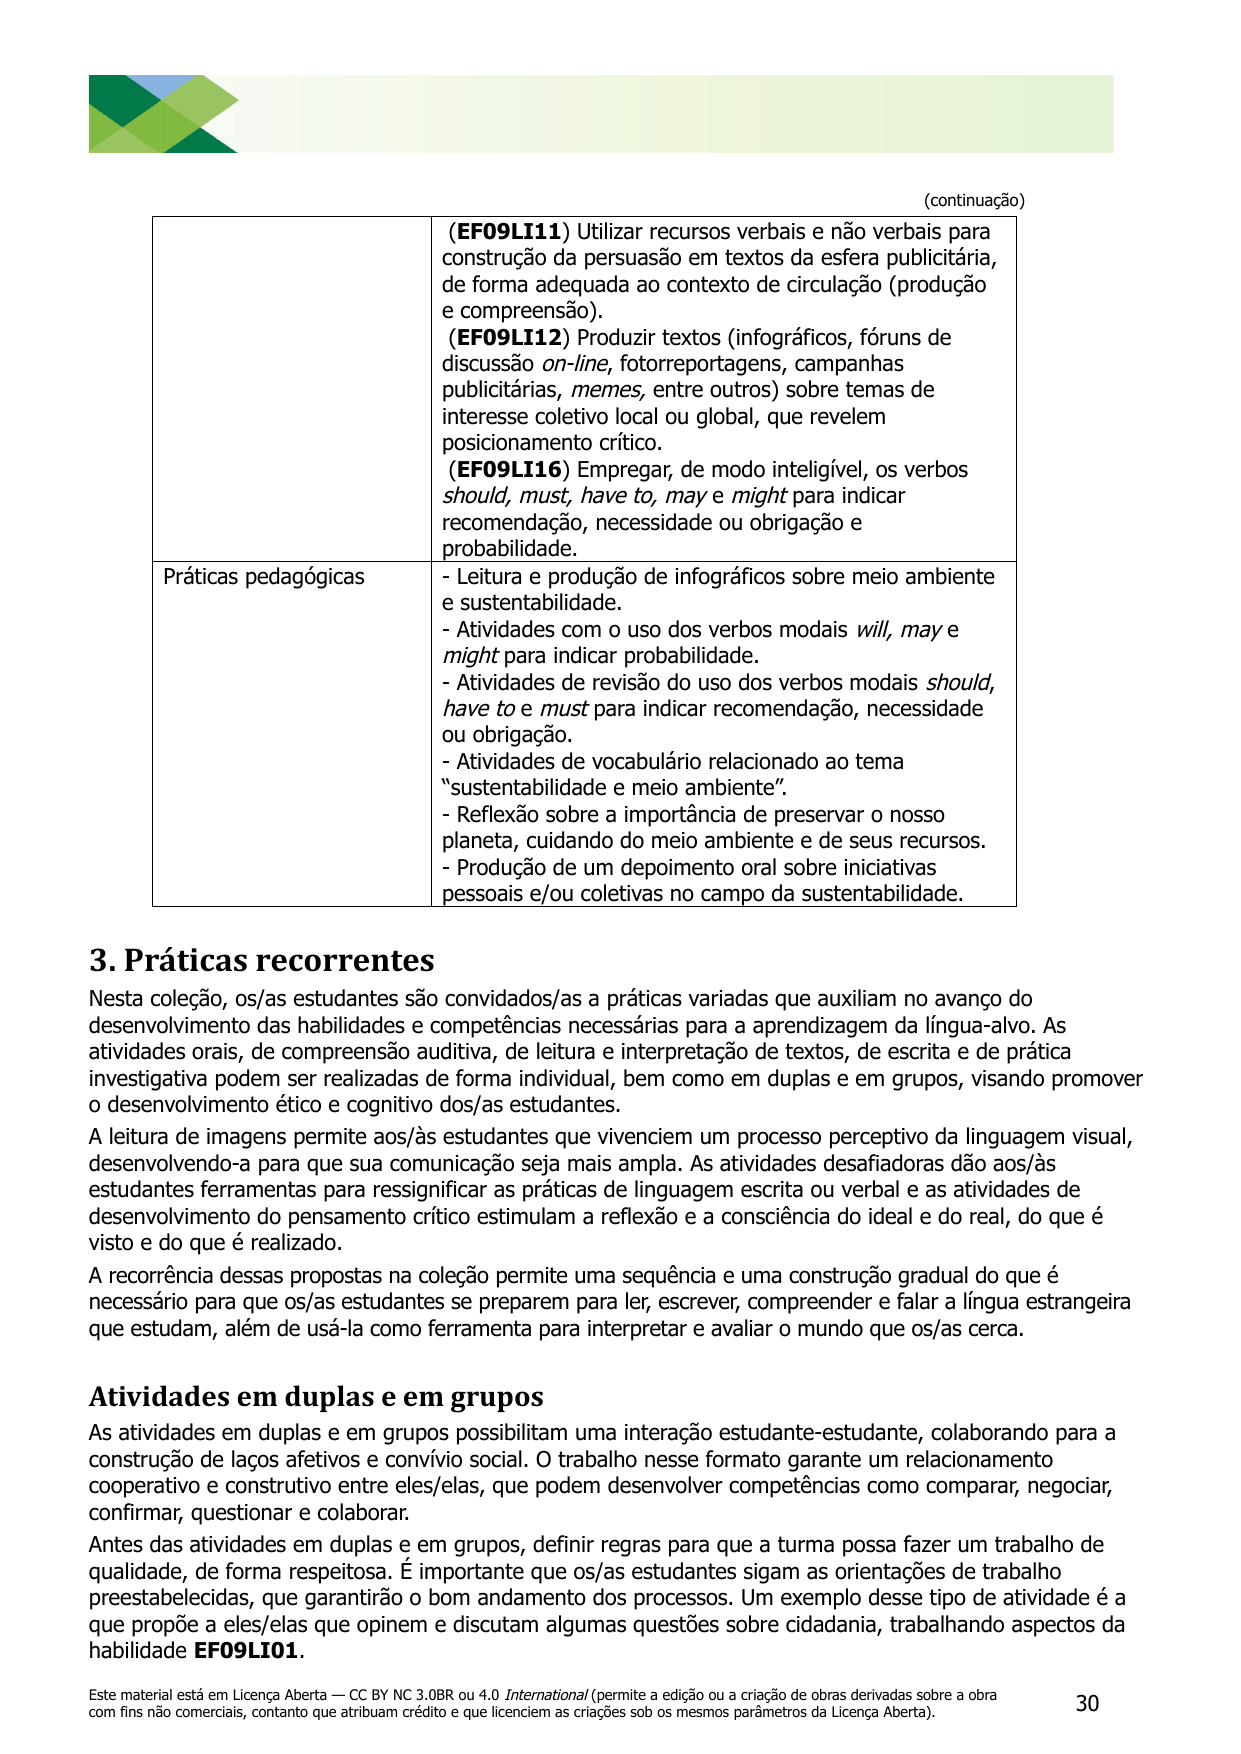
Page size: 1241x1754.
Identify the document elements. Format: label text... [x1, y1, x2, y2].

text A recorrência dessas propostas na coleção permite uma sequência e uma construção gradual do que é necessário para que os/as estudantes se preparem para ler, escrever, compreender e falar a língua estrangeira que estudam, além de usá-la como ferramenta para interpretar e avaliar o mundo que os/as cerca. [89, 1261, 1152, 1341]
text A leitura de imagens permite aos/às estudantes que vivenciem um processo perceptivo da linguagem visual, desenvolvendo-a para que sua comunicação seja mais ampla. As atividades desafiadoras dão aos/às estudantes ferramentas para ressignificar as práticas de linguagem escrita ou verbal e as atividades de desenvolvimento do pensamento crítico estimulam a reflexão e a consciência do ideal e do real, do que é visto e do que é realizado. [89, 1123, 1152, 1255]
text As atividades em duplas e em grupos possibilitam uma interação estudante-estudante, colaborando para a construção de laços afetivos e convívio social. O trabalho nesse formato garante um relacionamento cooperativo e construtivo entre eles/elas, que podem desenvolver competências como comparar, negociar, confirmar, questionar e colaborar. [89, 1419, 1152, 1525]
table_header (EF09LI11) Utilizar recursos verbais e não verbais para construção da persuasão em textos da esfera publicitária, de forma adequada ao contexto de circulação (produção e compreensão). (EF09LI12) Produzir textos (infográficos, fóruns de discussão on-line, fotorreportagens, campanhas publicitárias, memes, entre outros) sobre temas de interesse coletivo local ou global, que revelem posicionamento crítico. (EF09LI16) Empregar, de modo inteligível, os verbos should, must, have to, may e might para indicar recomendação, necessidade ou obrigação e probabilidade. [432, 217, 1016, 561]
picture [88, 75, 1114, 153]
text (continuação) [901, 185, 1048, 210]
table_header [153, 217, 431, 561]
text Antes das atividades em duplas e em grupos, definir regras para que a turma possa fazer um trabalho de qualidade, de forma respeitosa. É importante que os/as estudantes sigam as orientações de trabalho preestabelecidas, que garantirão o bom andamento dos processos. Um exemplo desse tipo de atividade é a que propõe a eles/elas que opinem e discutam algumas questões sobre cidadania, trabalhando aspectos da habilidade EF09LI01. [89, 1531, 1152, 1663]
table_cell Práticas pedagógicas [153, 562, 431, 906]
text Atividades em duplas e em grupos [89, 1379, 1152, 1413]
text 3. Práticas recorrentes [89, 940, 1152, 979]
text Nesta coleção, os/as estudantes são convidados/as a práticas variadas que auxiliam no avanço do desenvolvimento das habilidades e competências necessárias para a aprendizagem da língua-alvo. As atividades orais, de compreensão auditiva, de leitura e interpretação de textos, de escrita e de prática investigativa podem ser realizadas de forma individual, bem como em duplas e em grupos, visando promover o desenvolvimento ético e cognitivo dos/as estudantes. [89, 985, 1152, 1117]
table_cell - Leitura e produção de infográficos sobre meio ambiente e sustentabilidade. - Atividades com o uso dos verbos modais will, may e might para indicar probabilidade. - Atividades de revisão do uso dos verbos modais should, have to e must para indicar recomendação, necessidade ou obrigação. - Atividades de vocabulário relacionado ao tema “sustentabilidade e meio ambiente”. - Reflexão sobre a importância de preservar o nosso planeta, cuidando do meio ambiente e de seus recursos. - Produção de um depoimento oral sobre iniciativas pessoais e/ou coletivas no campo da sustentabilidade. [432, 562, 1016, 906]
